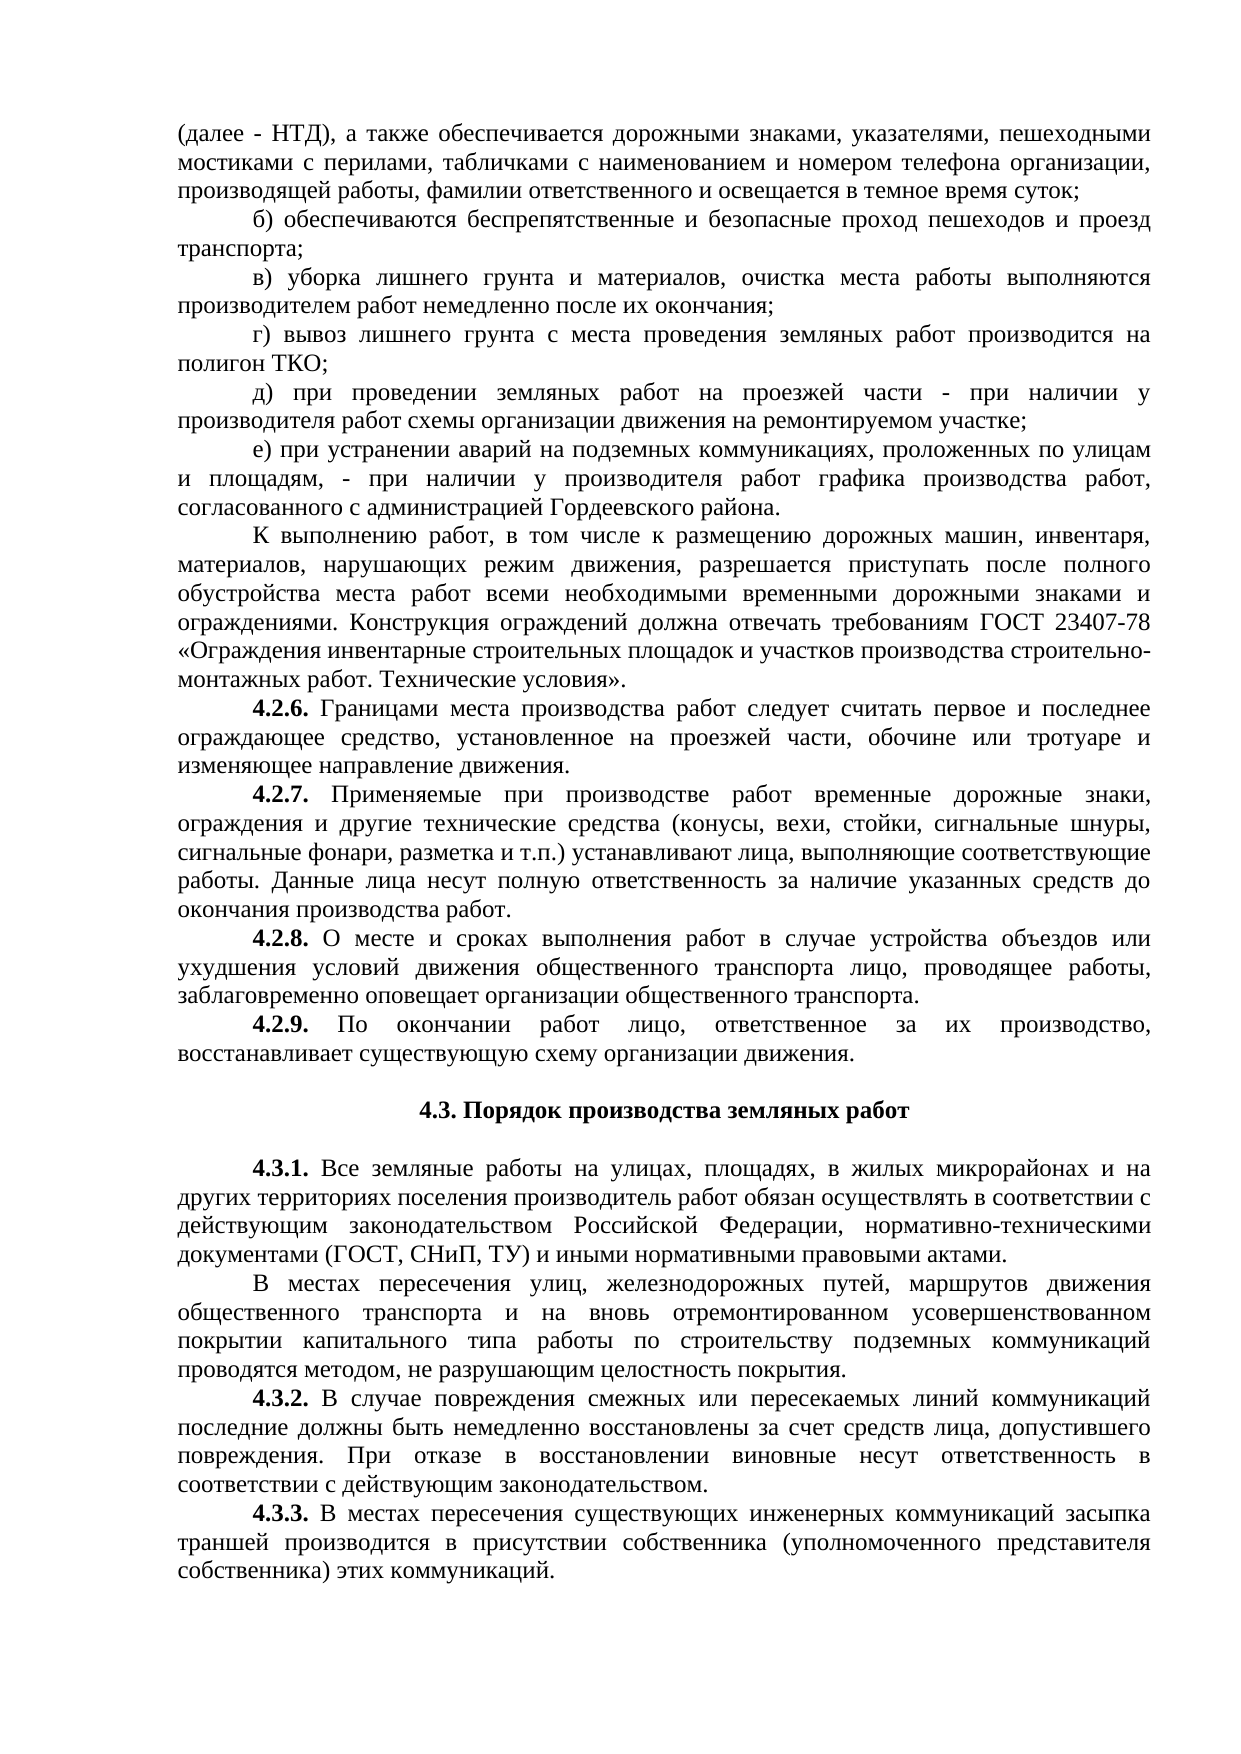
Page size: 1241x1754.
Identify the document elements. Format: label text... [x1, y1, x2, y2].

text е) при устранении аварий на подземных коммуникациях, проложенных по улицам и площадям, - при наличии у производителя работ графика производства работ, согласованного с администрацией Гордеевского района. [177, 434, 1152, 521]
text 4.3.2. В случае повреждения смежных или пересекаемых линий коммуникаций последние должны быть немедленно восстановлены за счет средств лица, допустившего повреждения. При отказе в восстановлении виновные несут ответственность в соответствии с действующим законодательством. [177, 1383, 1152, 1498]
text В местах пересечения улиц, железнодорожных путей, маршрутов движения общественного транспорта и на вновь отремонтированном усовершенствованном покрытии капитального типа работы по строительству подземных коммуникаций проводятся методом, не разрушающим целостность покрытия. [177, 1268, 1152, 1383]
text г) вывоз лишнего грунта с места проведения земляных работ производится на полигон ТКО; [177, 319, 1152, 377]
text б) обеспечиваются беспрепятственные и безопасные проход пешеходов и проезд транспорта; [177, 204, 1152, 262]
text 4.3. Порядок производства земляных работ [177, 1096, 1152, 1124]
text в) уборка лишнего грунта и материалов, очистка места работы выполняются производителем работ немедленно после их окончания; [177, 262, 1152, 319]
text 4.2.8. О месте и сроках выполнения работ в случае устройства объездов или ухудшения условий движения общественного транспорта лицо, проводящее работы, заблаговременно оповещает организации общественного транспорта. [177, 923, 1152, 1009]
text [177, 118, 1152, 204]
text д) при проведении земляных работ на проезжей части - при наличии у производителя работ схемы организации движения на ремонтируемом участке; [177, 377, 1152, 434]
text 4.2.9. По окончании работ лицо, ответственное за их производство, восстанавливает существующую схему организации движения. [177, 1009, 1152, 1067]
text 4.3.3. В местах пересечения существующих инженерных коммуникаций засыпка траншей производится в присутствии собственника (уполномоченного представителя собственника) этих коммуникаций. [177, 1498, 1152, 1584]
text 4.3.1. Все земляные работы на улицах, площадях, в жилых микрорайонах и на других территориях поселения производитель работ обязан осуществлять в соответствии с действующим законодательством Российской Федерации, нормативно-техническими документами (ГОСТ, СНиП, ТУ) и иными нормативными правовыми актами. [177, 1153, 1152, 1268]
text 4.2.7. Применяемые при производстве работ временные дорожные знаки, ограждения и другие технические средства (конусы, вехи, стойки, сигнальные шнуры, сигнальные фонари, разметка и т.п.) устанавливают лица, выполняющие соответствующие работы. Данные лица несут полную ответственность за наличие указанных средств до окончания производства работ. [177, 779, 1152, 923]
text 4.2.6. Границами места производства работ следует считать первое и последнее ограждающее средство, установленное на проезжей части, обочине или тротуаре и изменяющее направление движения. [177, 693, 1152, 779]
text К выполнению работ, в том числе к размещению дорожных машин, инвентаря, материалов, нарушающих режим движения, разрешается приступать после полного обустройства места работ всеми необходимыми временными дорожными знаками и ограждениями. Конструкция ограждений должна отвечать требованиям ГОСТ 23407-78 «Ограждения инвентарные строительных площадок и участков производства строительно-монтажных работ. Технические условия». [177, 521, 1152, 693]
